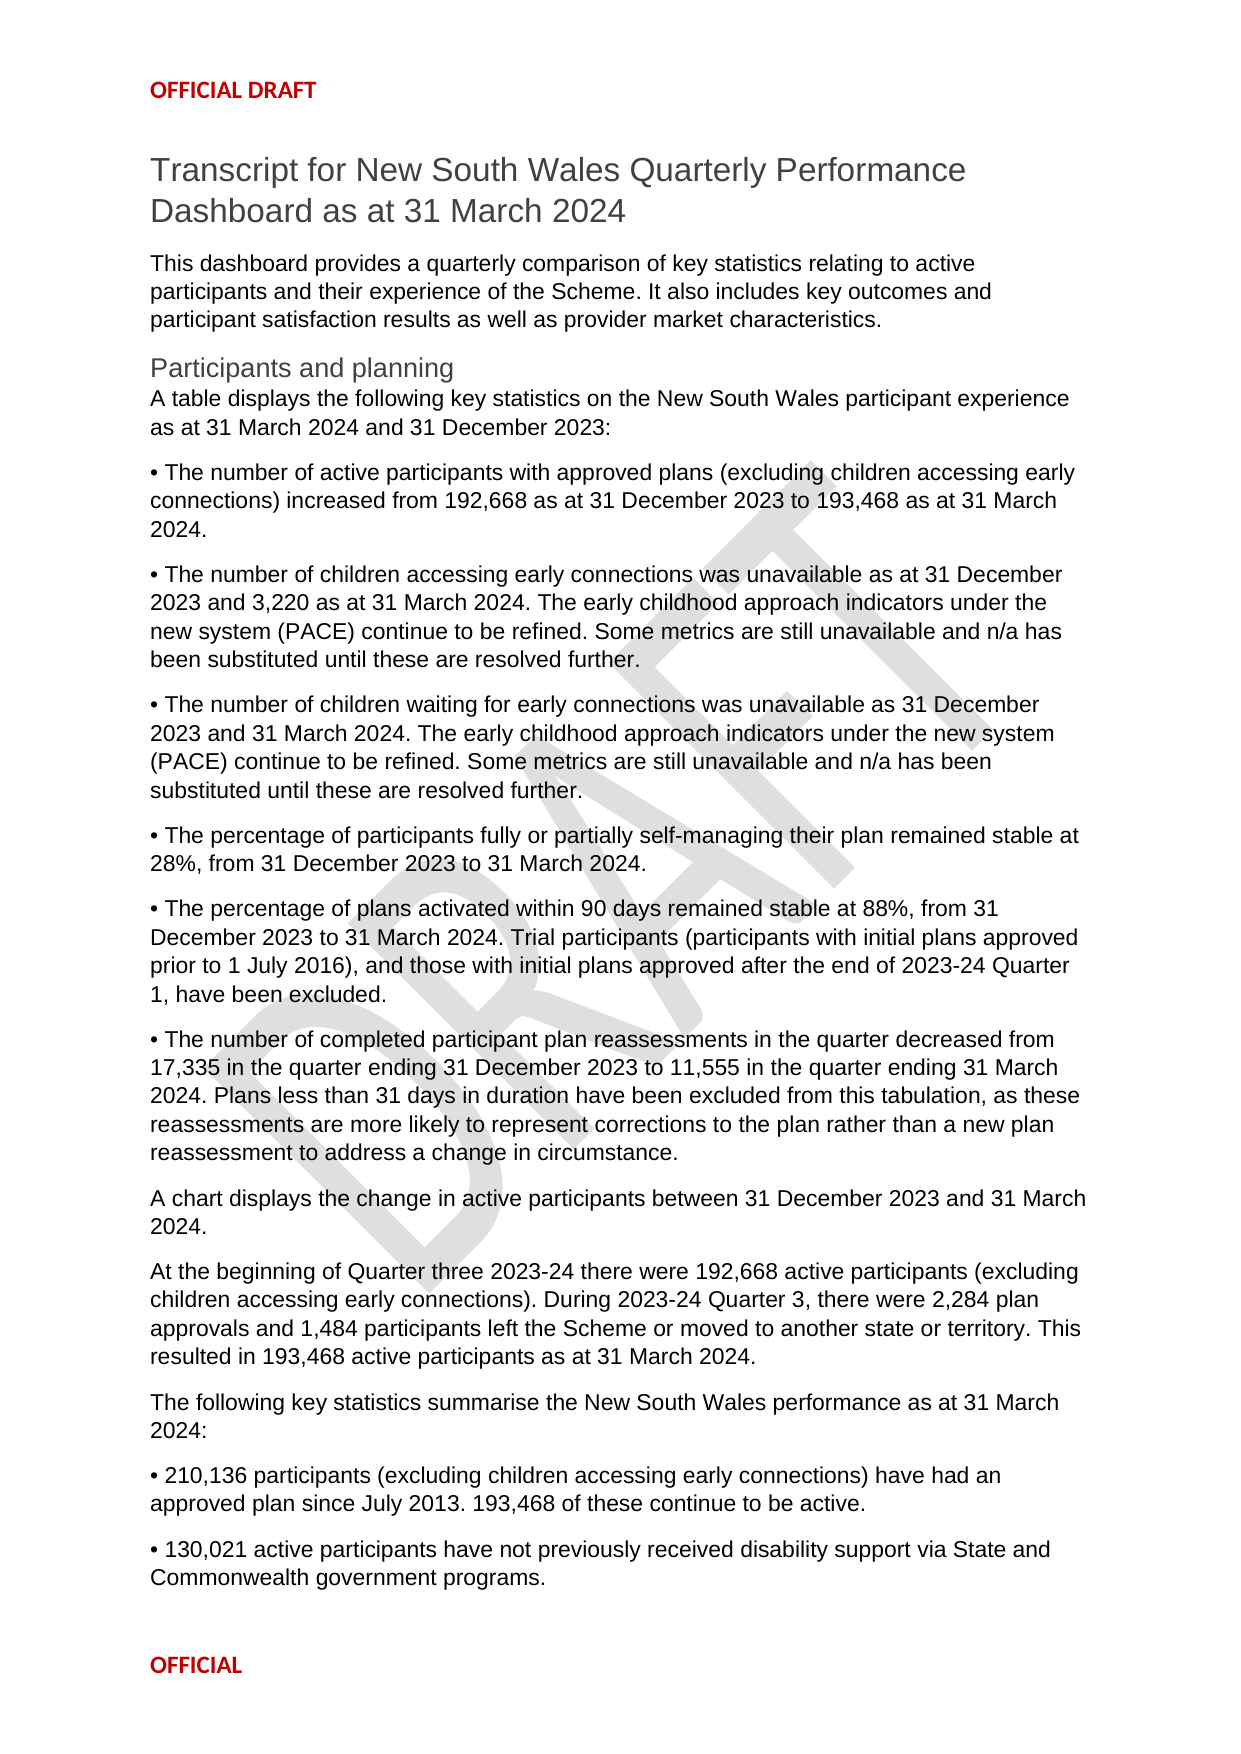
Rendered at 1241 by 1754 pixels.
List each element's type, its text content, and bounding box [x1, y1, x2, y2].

text A chart displays the change in active participants between 31 December 2023 and 31 March 2024. [150, 1184, 1090, 1239]
text Transcript for New South Wales Quarterly Performance Dashboard as at 31 March 2024 [150, 150, 1090, 230]
text • 130,021 active participants have not previously received disability support via State and Commonwealth government programs. [150, 1536, 1090, 1590]
text • The number of children accessing early connections was unavailable as at 31 December 2023 and 3,220 as at 31 March 2024. The early childhood approach indicators under the new system (PACE) continue to be refined. Some metrics are still unavailable and n/a has been substituted until these are resolved further. [150, 561, 1090, 672]
text At the beginning of Quarter three 2023-24 there were 192,668 active participants (excluding children accessing early connections). During 2023-24 Quarter 3, there were 2,284 plan approvals and 1,484 participants left the Scheme or moved to another state or territory. This resulted in 193,468 active participants as at 31 March 2024. [150, 1258, 1090, 1370]
subtitle Participants and planning [150, 352, 1090, 383]
text This dashboard provides a quarterly comparison of key statistics relating to active participants and their experience of the Scheme. It also includes key outcomes and participant satisfaction results as well as provider market characteristics. [150, 249, 1090, 333]
text • The percentage of plans activated within 90 days remained stable at 88%, from 31 December 2023 to 31 March 2024. Trial participants (participants with initial plans approved prior to 1 July 2016), and those with initial plans approved after the end of 2023-24 Quarter 1, have been excluded. [150, 895, 1090, 1007]
text The following key statistics summarise the New South Wales performance as at 31 March 2024: [150, 1388, 1090, 1443]
text • 210,136 participants (excluding children accessing early connections) have had an approved plan since July 2013. 193,468 of these continue to be active. [150, 1462, 1090, 1517]
text • The percentage of participants fully or partially self-managing their plan remained stable at 28%, from 31 December 2023 to 31 March 2024. [150, 822, 1090, 876]
text • The number of children waiting for early connections was unavailable as 31 December 2023 and 31 March 2024. The early childhood approach indicators under the new system (PACE) continue to be refined. Some metrics are still unavailable and n/a has been substituted until these are resolved further. [150, 691, 1090, 803]
text • The number of completed participant plan reassessments in the quarter decreased from 17,335 in the quarter ending 31 December 2023 to 11,555 in the quarter ending 31 March 2024. Plans less than 31 days in duration have been excluded from this tabulation, as these reassessments are more likely to represent corrections to the plan rather than a new plan reassessment to address a change in circumstance. [150, 1026, 1090, 1166]
text • The number of active participants with approved plans (excluding children accessing early connections) increased from 192,668 as at 31 December 2023 to 193,468 as at 31 March 2024. [150, 459, 1090, 542]
text A table displays the following key statistics on the New South Wales participant experience as at 31 March 2024 and 31 December 2023: [150, 385, 1090, 440]
